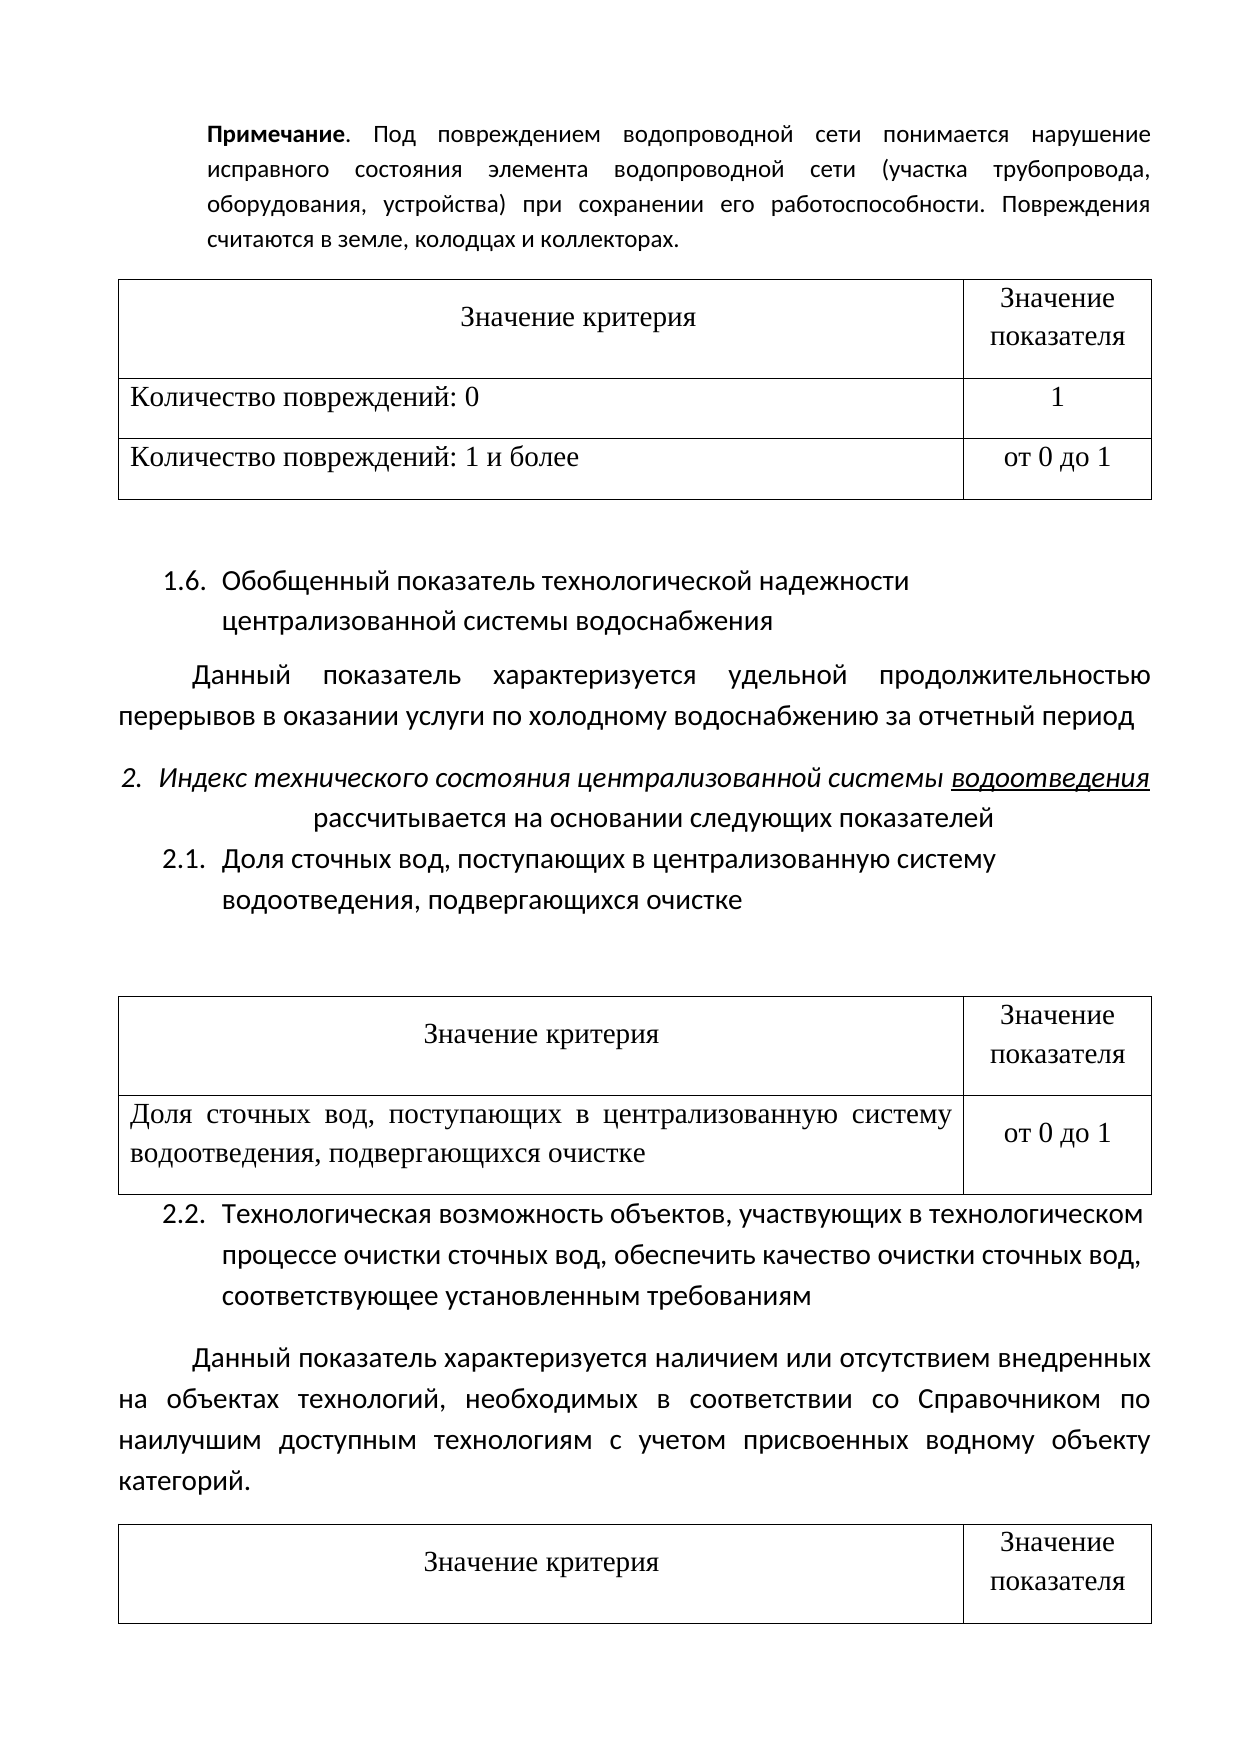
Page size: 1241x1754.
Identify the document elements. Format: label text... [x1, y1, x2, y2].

table_header Значение критерия [119, 1525, 963, 1622]
text Примечание. Под повреждением водопроводной сети понимается нарушение исправного состояния элемента водопроводной сети (участка трубопровода, оборудования, устройства) при сохранении его работоспособности. Повреждения считаются в земле, колодцах и коллекторах. [207, 118, 1152, 254]
table_cell Количество повреждений: 0 [119, 379, 963, 438]
table_cell Количество повреждений: 1 и более [119, 439, 963, 499]
table_header Значение показателя [964, 997, 1151, 1095]
table_cell от 0 до 1 [964, 439, 1151, 499]
list Технологическая возможность объектов, участвующих в технологическом процессе очистки сточных вод, обеспечить качество очистки сточных вод, соответствующее установленным требованиям [162, 1195, 1152, 1313]
list Доля сточных вод, поступающих в централизованную систему водоотведения, подвергающихся очистке [162, 841, 1152, 917]
table_header Значение показателя [964, 1525, 1151, 1622]
table_header Значение критерия [119, 997, 963, 1095]
text Данный показатель характеризуется удельной продолжительностью перерывов в оказании услуги по холодному водоснабжению за отчетный период [118, 656, 1152, 732]
table_header Значение критерия [119, 280, 963, 378]
list Обобщенный показатель технологической надежности централизованной системы водоснабжения [162, 562, 1152, 638]
list Индекс технического состояния централизованной системы водоотведения рассчитывается на основании следующих показателей [118, 759, 1152, 835]
table_cell от 0 до 1 [964, 1096, 1151, 1194]
table_header Значение показателя [964, 280, 1151, 378]
table_cell Доля сточных вод, поступающих в централизованную систему водоотведения, подвергающихся очистке [119, 1096, 963, 1194]
text Данный показатель характеризуется наличием или отсутствием внедренных на объектах технологий, необходимых в соответствии со Справочником по наилучшим доступным технологиям с учетом присвоенных водному объекту категорий. [118, 1339, 1152, 1497]
table_cell 1 [964, 379, 1151, 438]
